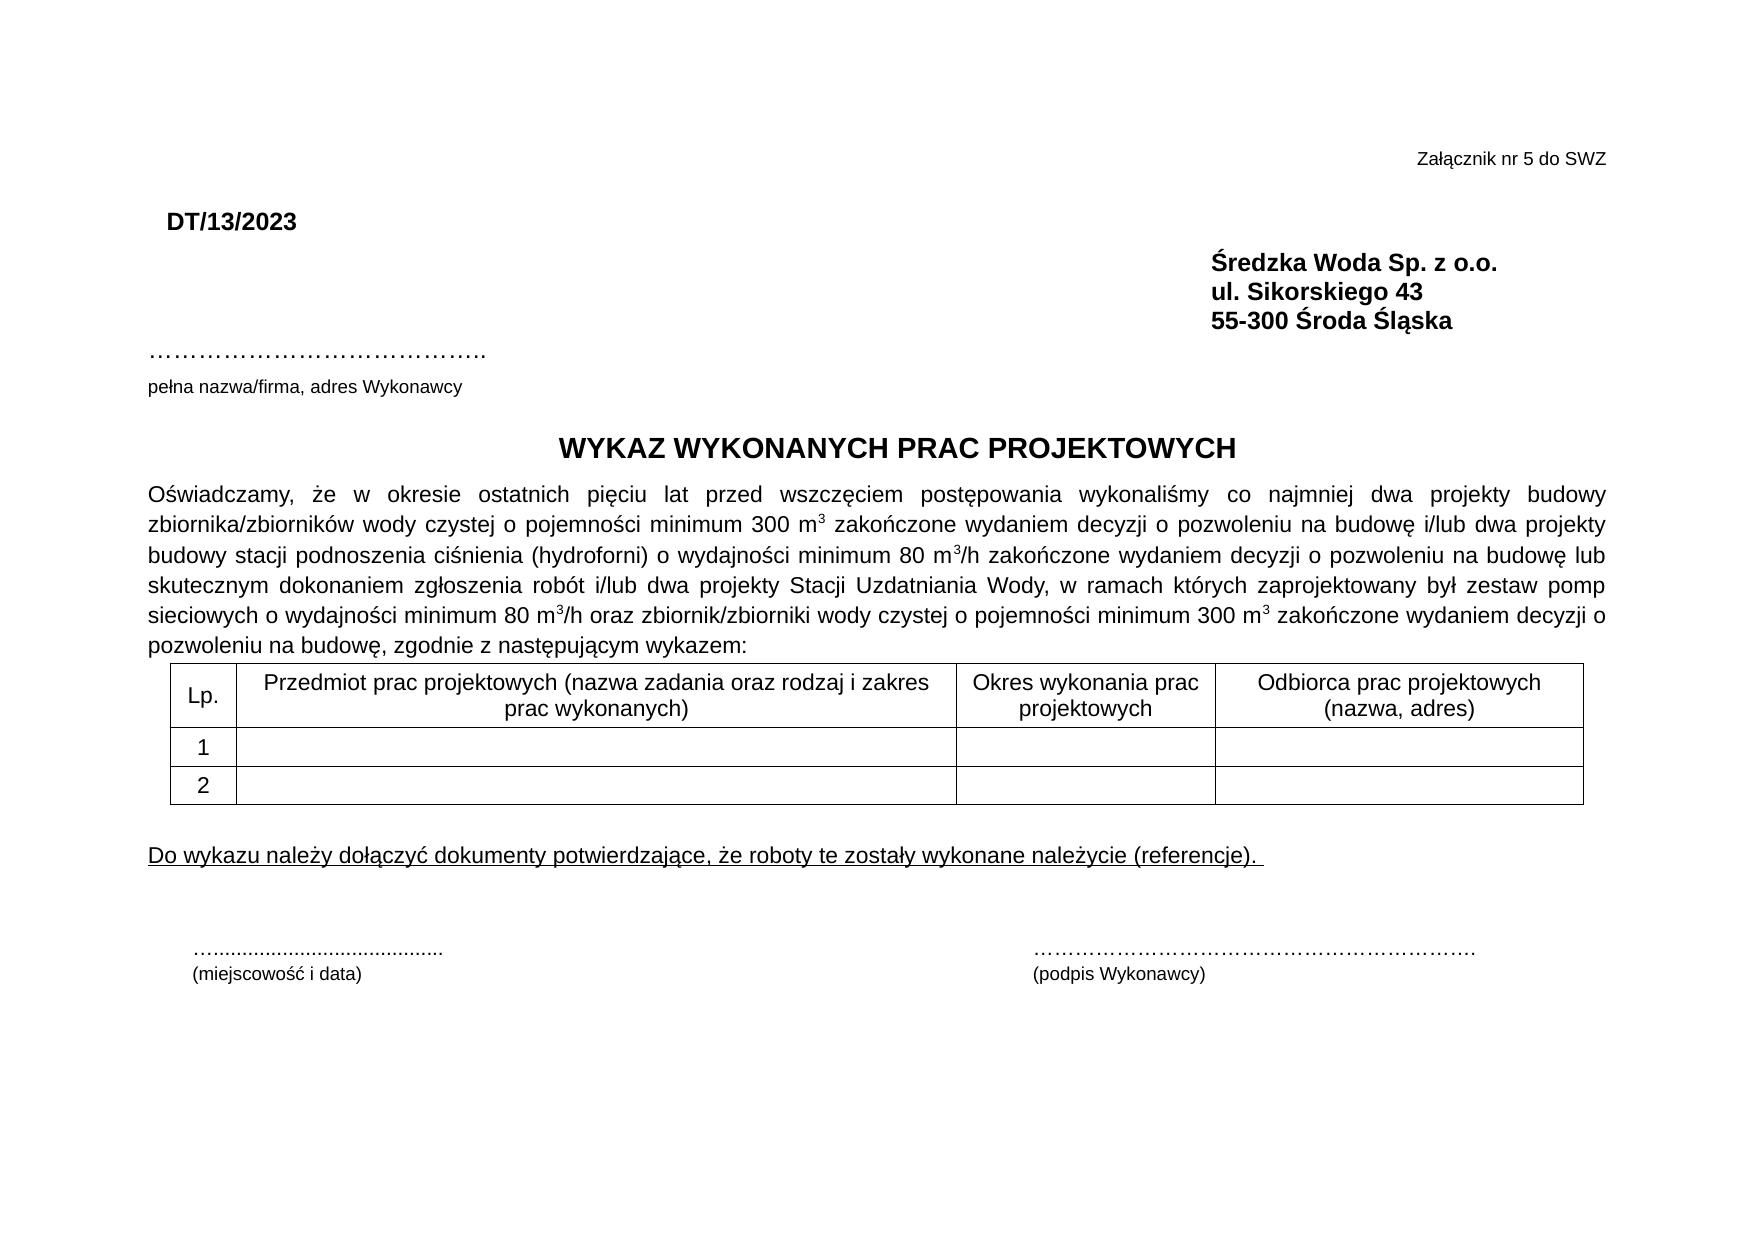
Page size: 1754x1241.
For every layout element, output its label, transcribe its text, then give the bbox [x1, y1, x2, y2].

table_header Lp. [171, 664, 236, 727]
table_cell [957, 767, 1215, 804]
text WYKAZ WYKONANYCH prac projektowych [189, 431, 1606, 464]
text Do wykazu należy dołączyć dokumenty potwierdzające, że roboty te zostały wykonane należycie (referencje). [148, 842, 1606, 869]
table_cell 1 [171, 728, 236, 766]
table_cell [957, 728, 1215, 766]
text (miejscowość i data) (podpis Wykonawcy) [192, 960, 1606, 985]
text Załącznik nr 5 do SWZ [148, 148, 1606, 169]
text ul. Sikorskiego 43 [1211, 277, 1606, 306]
table_cell [237, 728, 956, 766]
text DT/13/2023 [166, 207, 1606, 236]
text pełna nazwa/firma, adres Wykonawcy [148, 376, 986, 397]
text ………………………………….. [148, 334, 1606, 363]
table_cell [1216, 767, 1583, 804]
table_header Odbiorca prac projektowych (nazwa, adres) [1216, 664, 1583, 727]
text 55-300 Środa Śląska [1211, 306, 1606, 334]
table_header Okres wykonania prac projektowych [957, 664, 1215, 727]
text …........................................ ………………………………………………………. [192, 935, 1606, 960]
text Oświadczamy, że w okresie ostatnich pięciu lat przed wszczęciem postępowania wykonaliśmy co najmniej dwa projekty budowy zbiornika/zbiorników wody czystej o pojemności minimum 300 m3 zakończone wydaniem decyzji o pozwoleniu na budowę i/lub dwa projekty budowy stacji podnoszenia ciśnienia (hydroforni) o wydajności minimum 80 m3/h zakończone wydaniem decyzji o pozwoleniu na budowę lub skutecznym dokonaniem zgłoszenia robót i/lub dwa projekty Stacji Uzdatniania Wody, w ramach których zaprojektowany był zestaw pomp sieciowych o wydajności minimum 80 m3/h oraz zbiornik/zbiorniki wody czystej o pojemności minimum 300 m3 zakończone wydaniem decyzji o pozwoleniu na budowę, zgodnie z następującym wykazem: [148, 481, 1606, 659]
text Średzka Woda Sp. z o.o. [1211, 248, 1606, 277]
table_header Przedmiot prac projektowych (nazwa zadania oraz rodzaj i zakres prac wykonanych) [237, 664, 956, 727]
table_cell 2 [171, 767, 236, 804]
table_cell [237, 767, 956, 804]
table_cell [1216, 728, 1583, 766]
